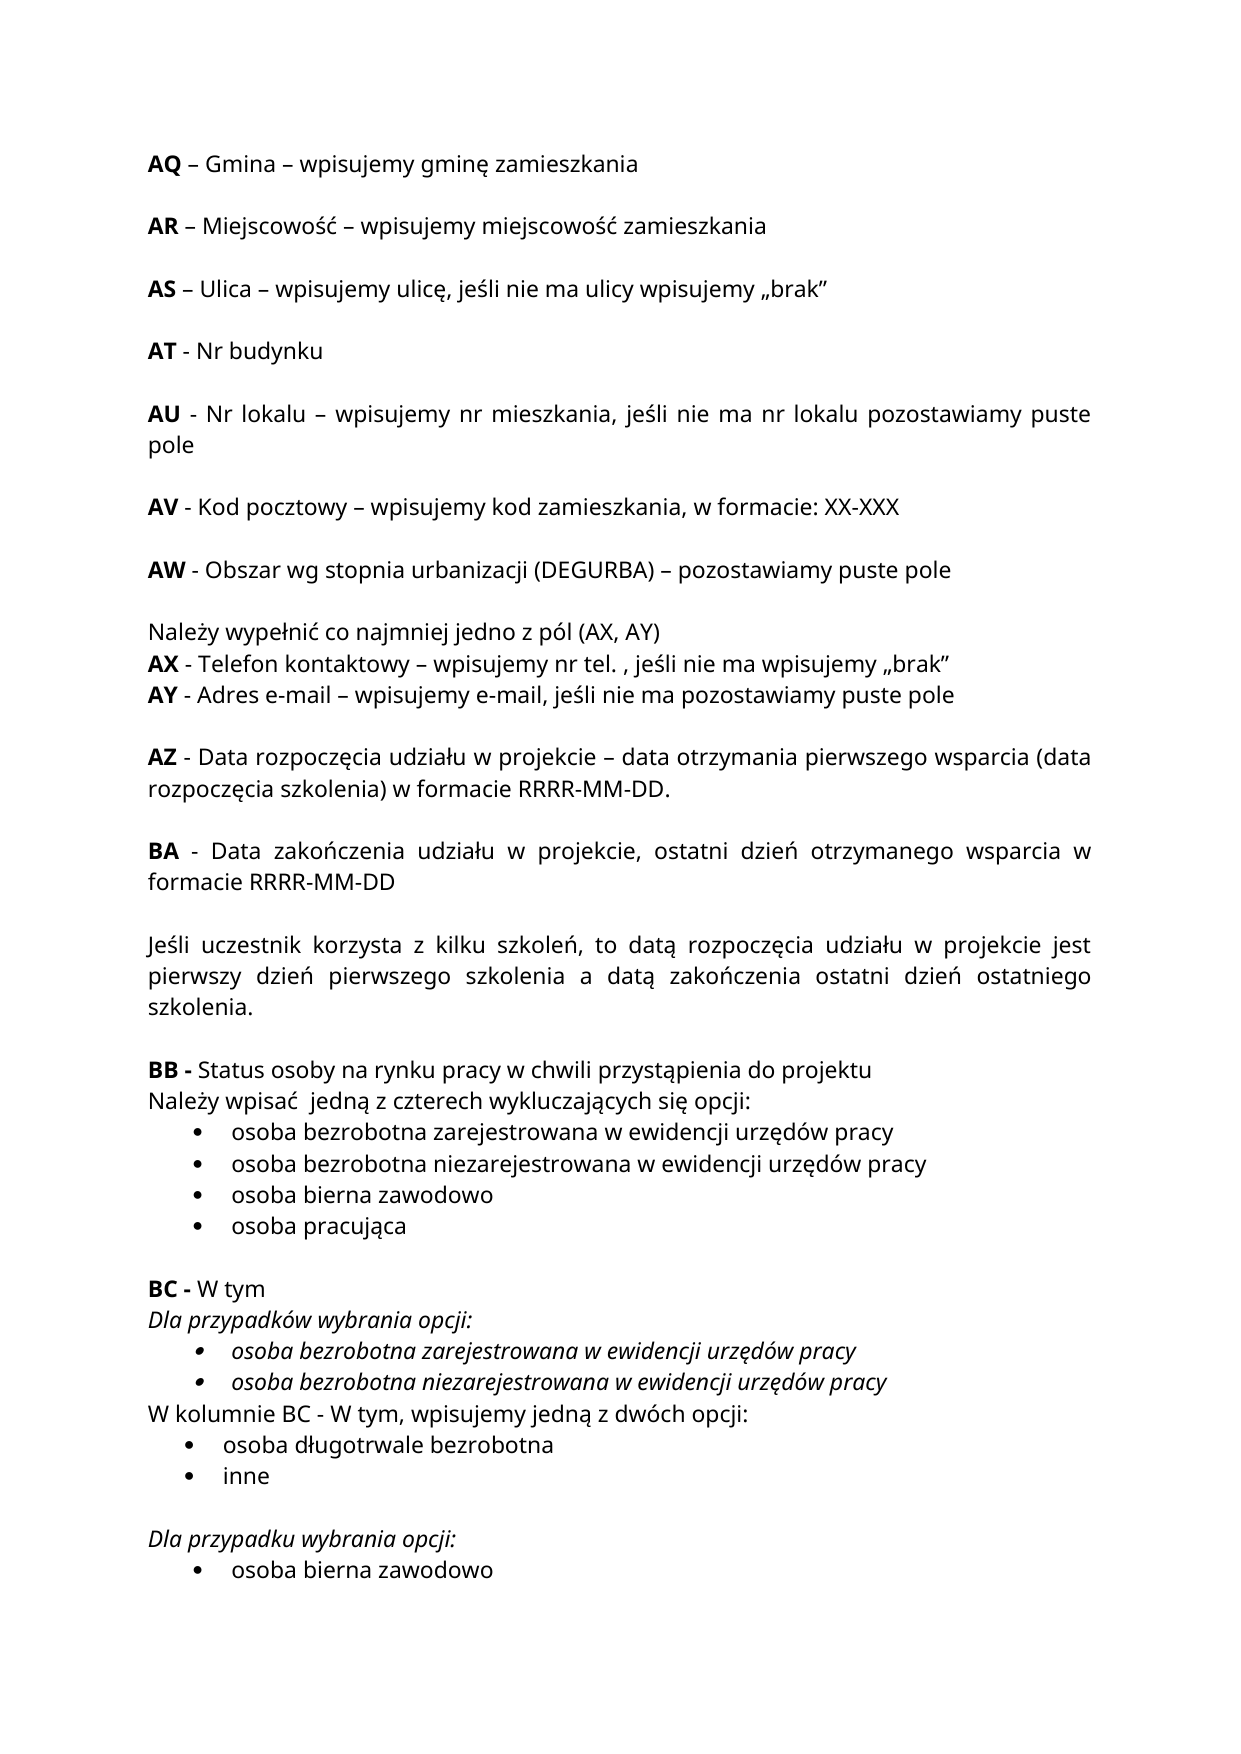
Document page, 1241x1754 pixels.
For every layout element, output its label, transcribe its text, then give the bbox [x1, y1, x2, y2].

text BA - Data zakończenia udziału w projekcie, ostatni dzień otrzymanego wsparcia w formacie RRRR-MM-DD [148, 835, 1093, 898]
list osoba pracująca [194, 1210, 1093, 1241]
list inne [185, 1460, 1093, 1491]
text AT - Nr budynku [148, 335, 1093, 366]
text Należy wypełnić co najmniej jedno z pól (AX, AY) [148, 616, 1093, 648]
list osoba bezrobotna niezarejestrowana w ewidencji urzędów pracy [194, 1366, 1093, 1398]
text BC - W tym [148, 1273, 1093, 1304]
text AX - Telefon kontaktowy – wpisujemy nr tel. , jeśli nie ma wpisujemy „brak” [148, 648, 1093, 679]
text AY - Adres e-mail – wpisujemy e-mail, jeśli nie ma pozostawiamy puste pole [148, 679, 1093, 710]
list osoba bierna zawodowo [194, 1179, 1093, 1210]
list osoba bierna zawodowo [194, 1554, 1093, 1585]
text AW - Obszar wg stopnia urbanizacji (DEGURBA) – pozostawiamy puste pole [148, 554, 1093, 585]
text AR – Miejscowość – wpisujemy miejscowość zamieszkania [148, 210, 1093, 241]
text Dla przypadków wybrania opcji: [148, 1304, 1093, 1335]
text AU - Nr lokalu – wpisujemy nr mieszkania, jeśli nie ma nr lokalu pozostawiamy puste pole [148, 398, 1093, 460]
text BB - Status osoby na rynku pracy w chwili przystąpienia do projektu [148, 1054, 1093, 1085]
list osoba bezrobotna zarejestrowana w ewidencji urzędów pracy [194, 1335, 1093, 1366]
text Jeśli uczestnik korzysta z kilku szkoleń, to datą rozpoczęcia udziału w projekcie jest pierwszy dzień pierwszego szkolenia a datą zakończenia ostatni dzień ostatniego szkolenia. [148, 929, 1093, 1023]
list osoba bezrobotna niezarejestrowana w ewidencji urzędów pracy [194, 1148, 1093, 1179]
list osoba bezrobotna zarejestrowana w ewidencji urzędów pracy [194, 1116, 1093, 1148]
text AQ – Gmina – wpisujemy gminę zamieszkania [148, 148, 1093, 179]
text Należy wpisać jedną z czterech wykluczających się opcji: [148, 1085, 1093, 1116]
text Dla przypadku wybrania opcji: [148, 1523, 1093, 1554]
text AZ - Data rozpoczęcia udziału w projekcie – data otrzymania pierwszego wsparcia (data rozpoczęcia szkolenia) w formacie RRRR-MM-DD. [148, 741, 1093, 804]
text AS – Ulica – wpisujemy ulicę, jeśli nie ma ulicy wpisujemy „brak” [148, 273, 1093, 304]
text AV - Kod pocztowy – wpisujemy kod zamieszkania, w formacie: XX-XXX [148, 491, 1093, 523]
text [148, 1398, 1093, 1429]
list osoba długotrwale bezrobotna [185, 1429, 1093, 1460]
